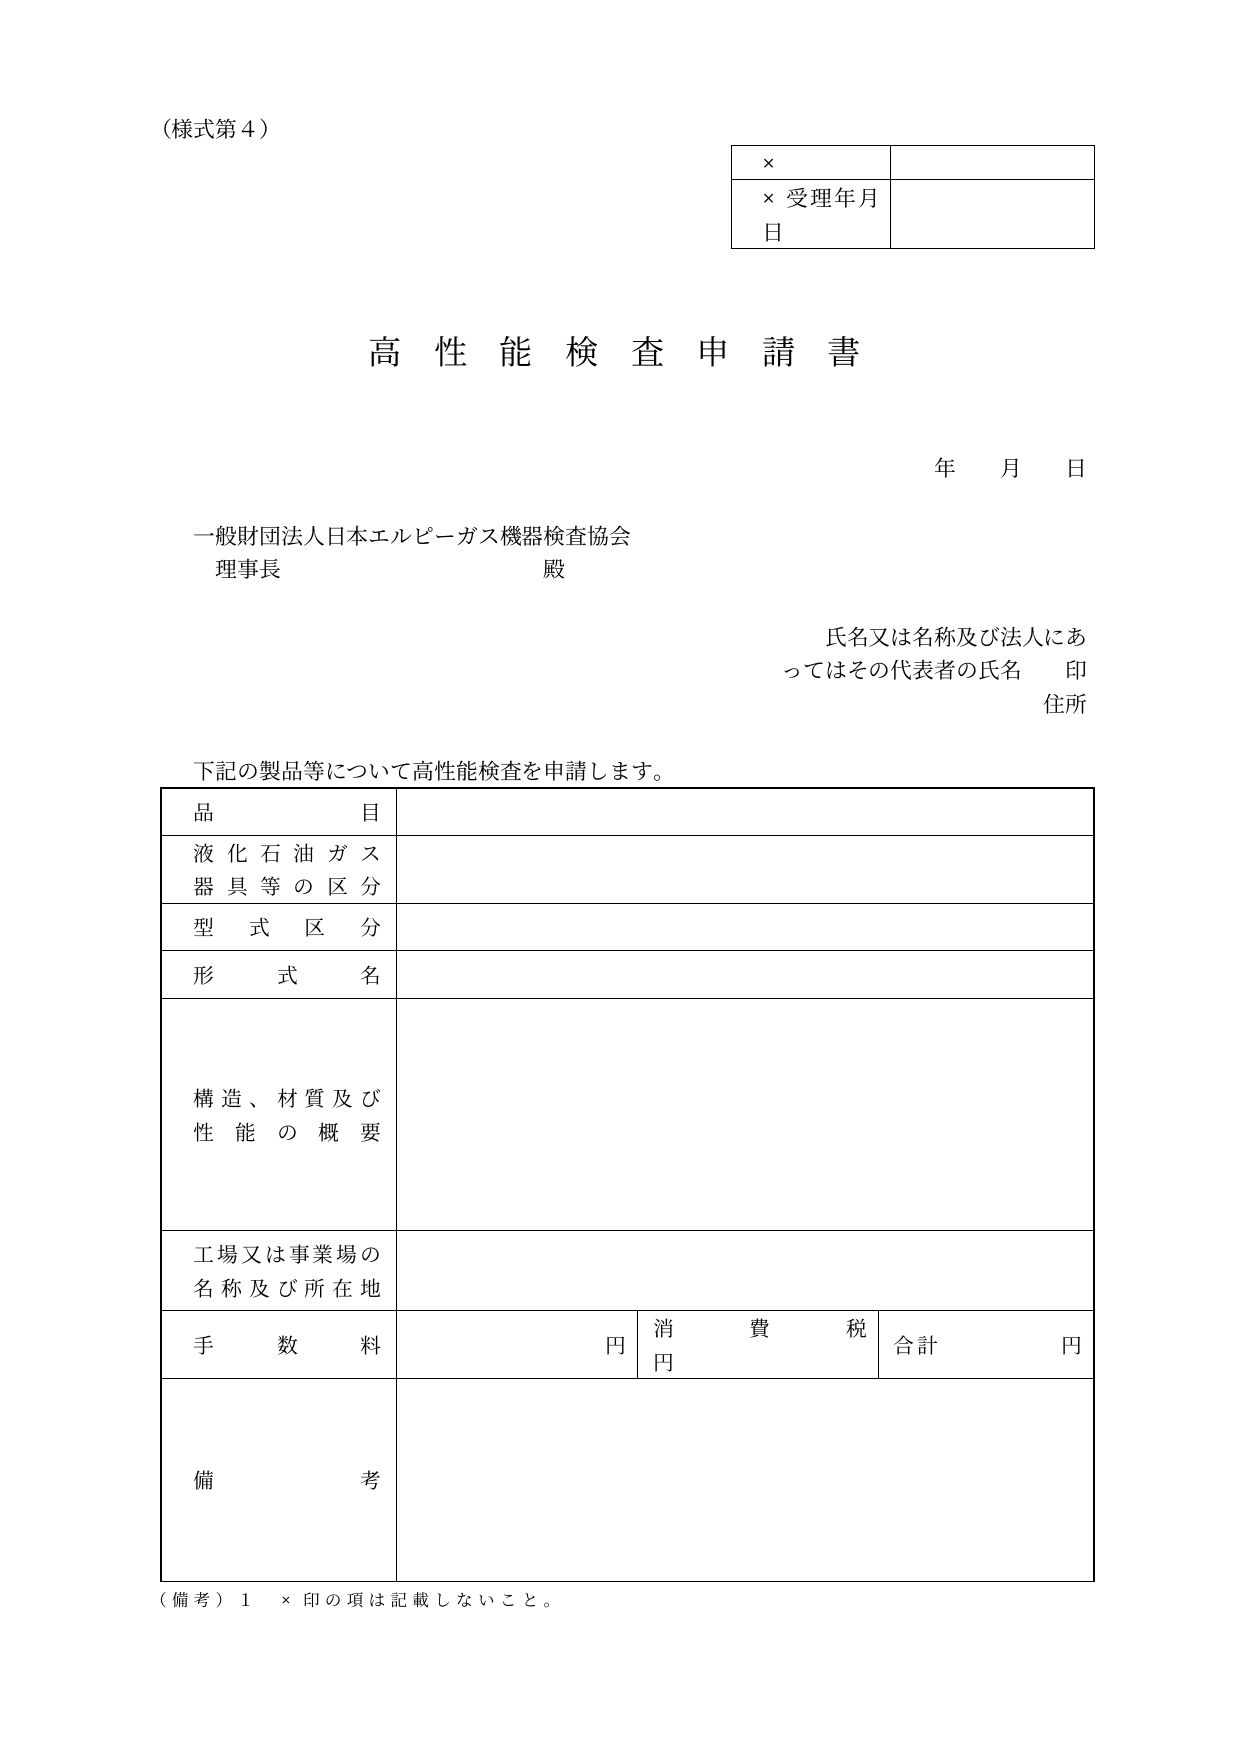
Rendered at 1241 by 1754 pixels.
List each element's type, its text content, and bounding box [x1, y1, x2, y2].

text 氏名又は名称及び法人にあ [150, 619, 1087, 652]
table_cell [891, 180, 1094, 248]
table_cell 型式区分 [162, 904, 396, 950]
text （様式第４） [150, 111, 1090, 145]
text 高 性 能 検 査 申 請 書 [150, 316, 1090, 383]
table_cell 工場又は事業場の 名称及び所在地 [162, 1231, 396, 1310]
table_cell 合計 円 [879, 1311, 1093, 1378]
text 下記の製品等について高性能検査を申請します。 [150, 753, 1090, 787]
table_cell [397, 999, 1093, 1229]
text 住所 [150, 686, 1087, 720]
text 年 月 日 [150, 451, 1087, 484]
text 一般財団法人日本エルピーガス機器検査協会 [173, 518, 1090, 552]
table_cell [397, 836, 1093, 903]
table_cell 消費税 円 [638, 1311, 878, 1378]
table_cell 備考 [162, 1379, 396, 1581]
table_header 品目 [162, 789, 396, 835]
table_cell 構造、材質及び 性能の概要 [162, 999, 396, 1229]
text 理事長 殿 [197, 552, 1090, 585]
table_cell 手数料 [162, 1311, 396, 1378]
table_cell 液化石油ガス 器具等の区分 [162, 836, 396, 903]
table_header × [732, 146, 890, 179]
table_cell ×受理年月日 [732, 180, 890, 248]
table_header [891, 146, 1094, 179]
table_header [397, 789, 1093, 835]
table_cell 形式名 [162, 951, 396, 998]
table_cell [397, 951, 1093, 998]
table_cell [397, 904, 1093, 950]
table_cell 円 [397, 1311, 637, 1378]
text ってはその代表者の氏名 印 [150, 652, 1087, 686]
table_cell [397, 1231, 1093, 1310]
table_cell [397, 1379, 1093, 1581]
text （備考）１ ×印の項は記載しないこと。 [150, 1582, 1090, 1616]
